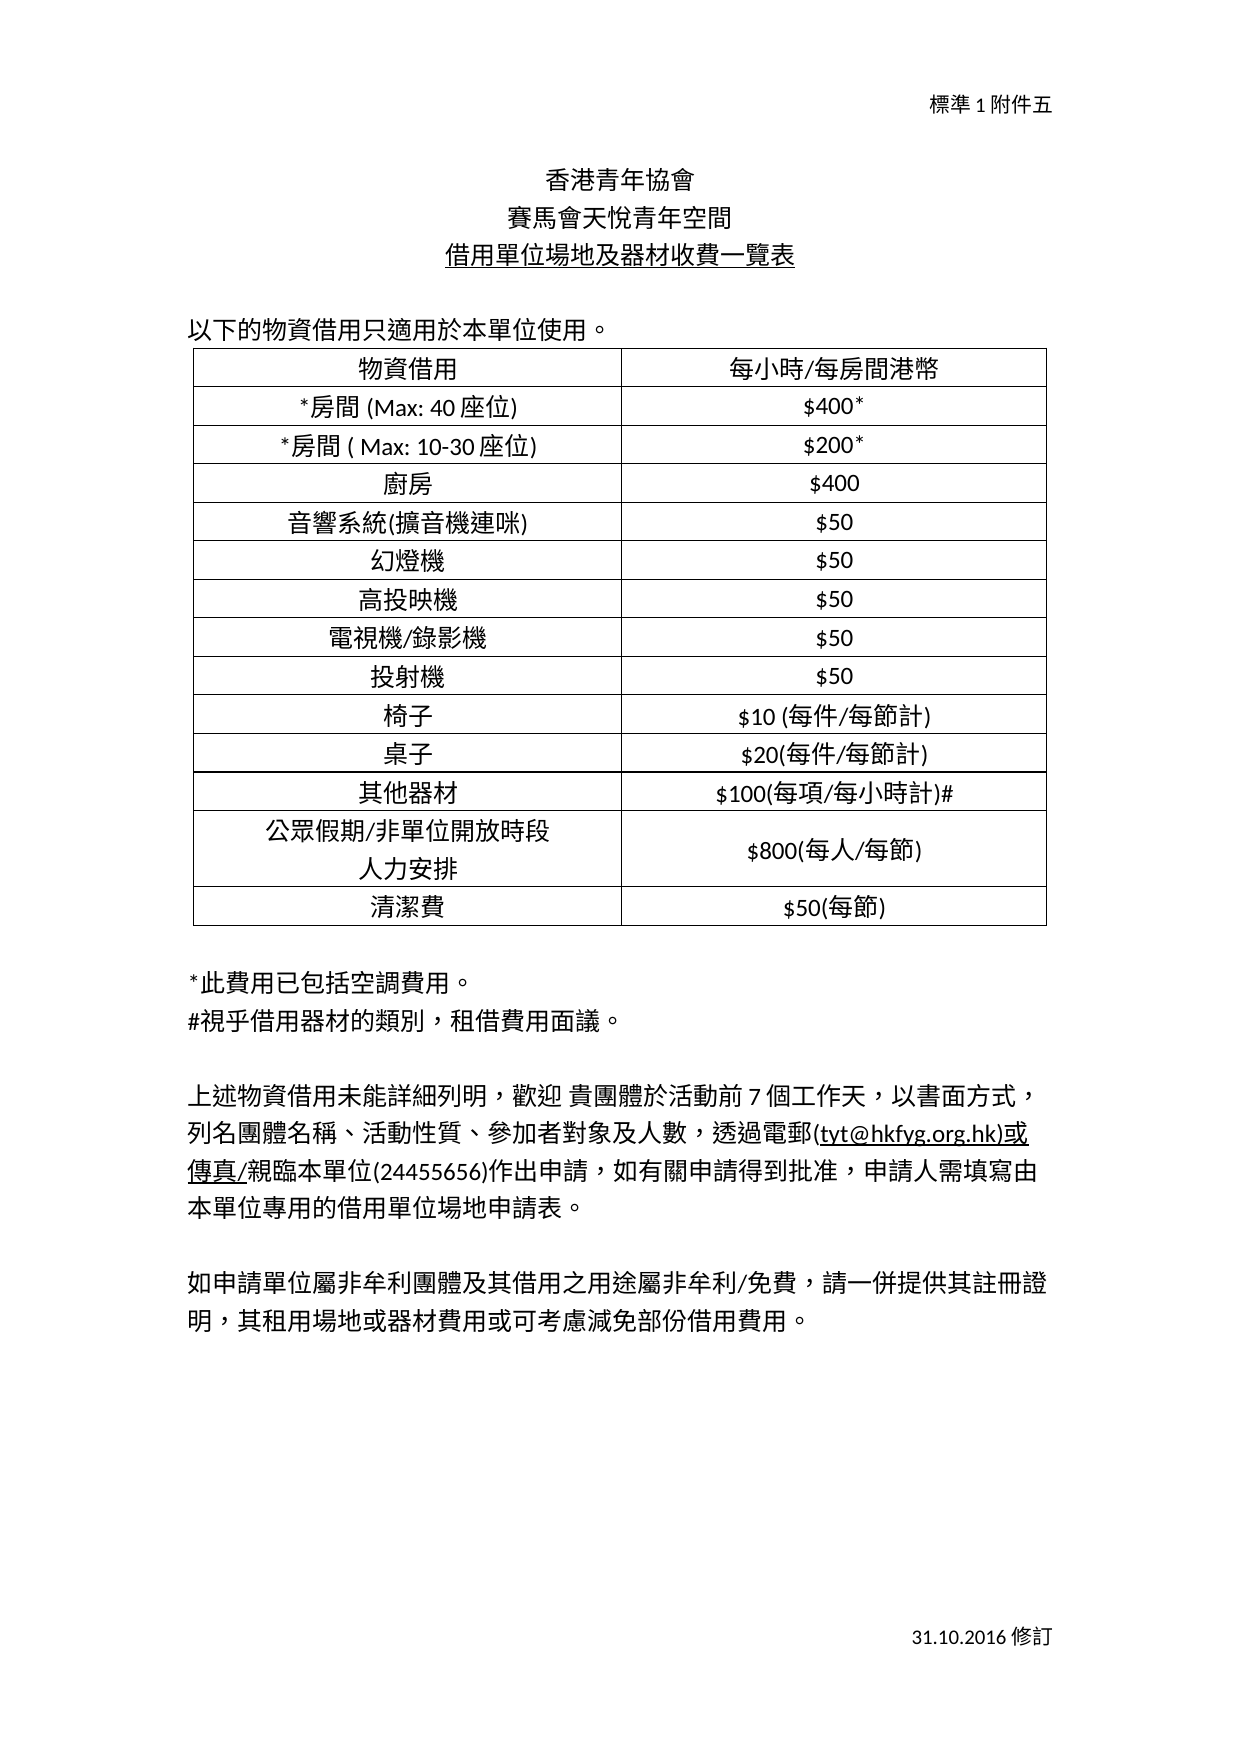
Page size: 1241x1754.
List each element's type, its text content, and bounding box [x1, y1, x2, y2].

text *此費用已包括空調費用。 [187, 963, 1053, 1001]
text 如申請單位屬非牟利團體及其借用之用途屬非牟利/免費，請一併提供其註冊證明，其租用場地或器材費用或可考慮減免部份借用費用。 [187, 1263, 1053, 1338]
table_cell $50 [622, 657, 1046, 694]
table_cell 其他器材 [194, 773, 621, 810]
table_cell $200* [622, 426, 1046, 463]
table_cell 公眾假期/非單位開放時段 人力安排 [194, 811, 621, 886]
table_header 物資借用 [194, 349, 621, 386]
table_cell $800(每人/每節) [622, 811, 1046, 886]
table_cell 高投映機 [194, 580, 621, 617]
text 借用單位場地及器材收費一覽表 [187, 235, 1053, 272]
table_header 每小時/每房間港幣 [622, 349, 1046, 386]
table_cell 音響系統(擴音機連咪) [194, 503, 621, 540]
table_cell *房間 ( Max: 10-30座位) [194, 426, 621, 463]
text 上述物資借用未能詳細列明，歡迎 貴團體於活動前7個工作天，以書面方式，列名團體名稱、活動性質、參加者對象及人數，透過電郵(tyt@hkfyg.org.hk)或傳真/親臨本單位(24455656)作出申請，如有關申請得到批准，申請人需填寫由本單位專用的借用單位場地申請表。 [187, 1076, 1053, 1226]
text 香港青年協會 [187, 160, 1053, 197]
table_cell $50 [622, 541, 1046, 579]
table_cell 椅子 [194, 695, 621, 733]
table_cell $400 [622, 464, 1046, 502]
table_cell $50(每節) [622, 887, 1046, 924]
table_cell 投射機 [194, 657, 621, 694]
table_cell *房間 (Max: 40座位) [194, 387, 621, 424]
text #視乎借用器材的類別，租借費用面議。 [187, 1001, 1053, 1038]
table_cell 幻燈機 [194, 541, 621, 579]
table_cell $400* [622, 387, 1046, 424]
table_cell $20(每件/每節計) [622, 734, 1046, 771]
table_cell $100(每項/每小時計)# [622, 773, 1046, 810]
table_cell $50 [622, 580, 1046, 617]
text 賽馬會天悅青年空間 [187, 197, 1053, 235]
table_cell $50 [622, 618, 1046, 656]
table_cell $10 (每件/每節計) [622, 695, 1046, 733]
text 以下的物資借用只適用於本單位使用。 [187, 310, 1053, 347]
table_cell 桌子 [194, 734, 621, 771]
table_cell 電視機/錄影機 [194, 618, 621, 656]
table_cell 清潔費 [194, 887, 621, 924]
table_cell 廚房 [194, 464, 621, 502]
table_cell $50 [622, 503, 1046, 540]
